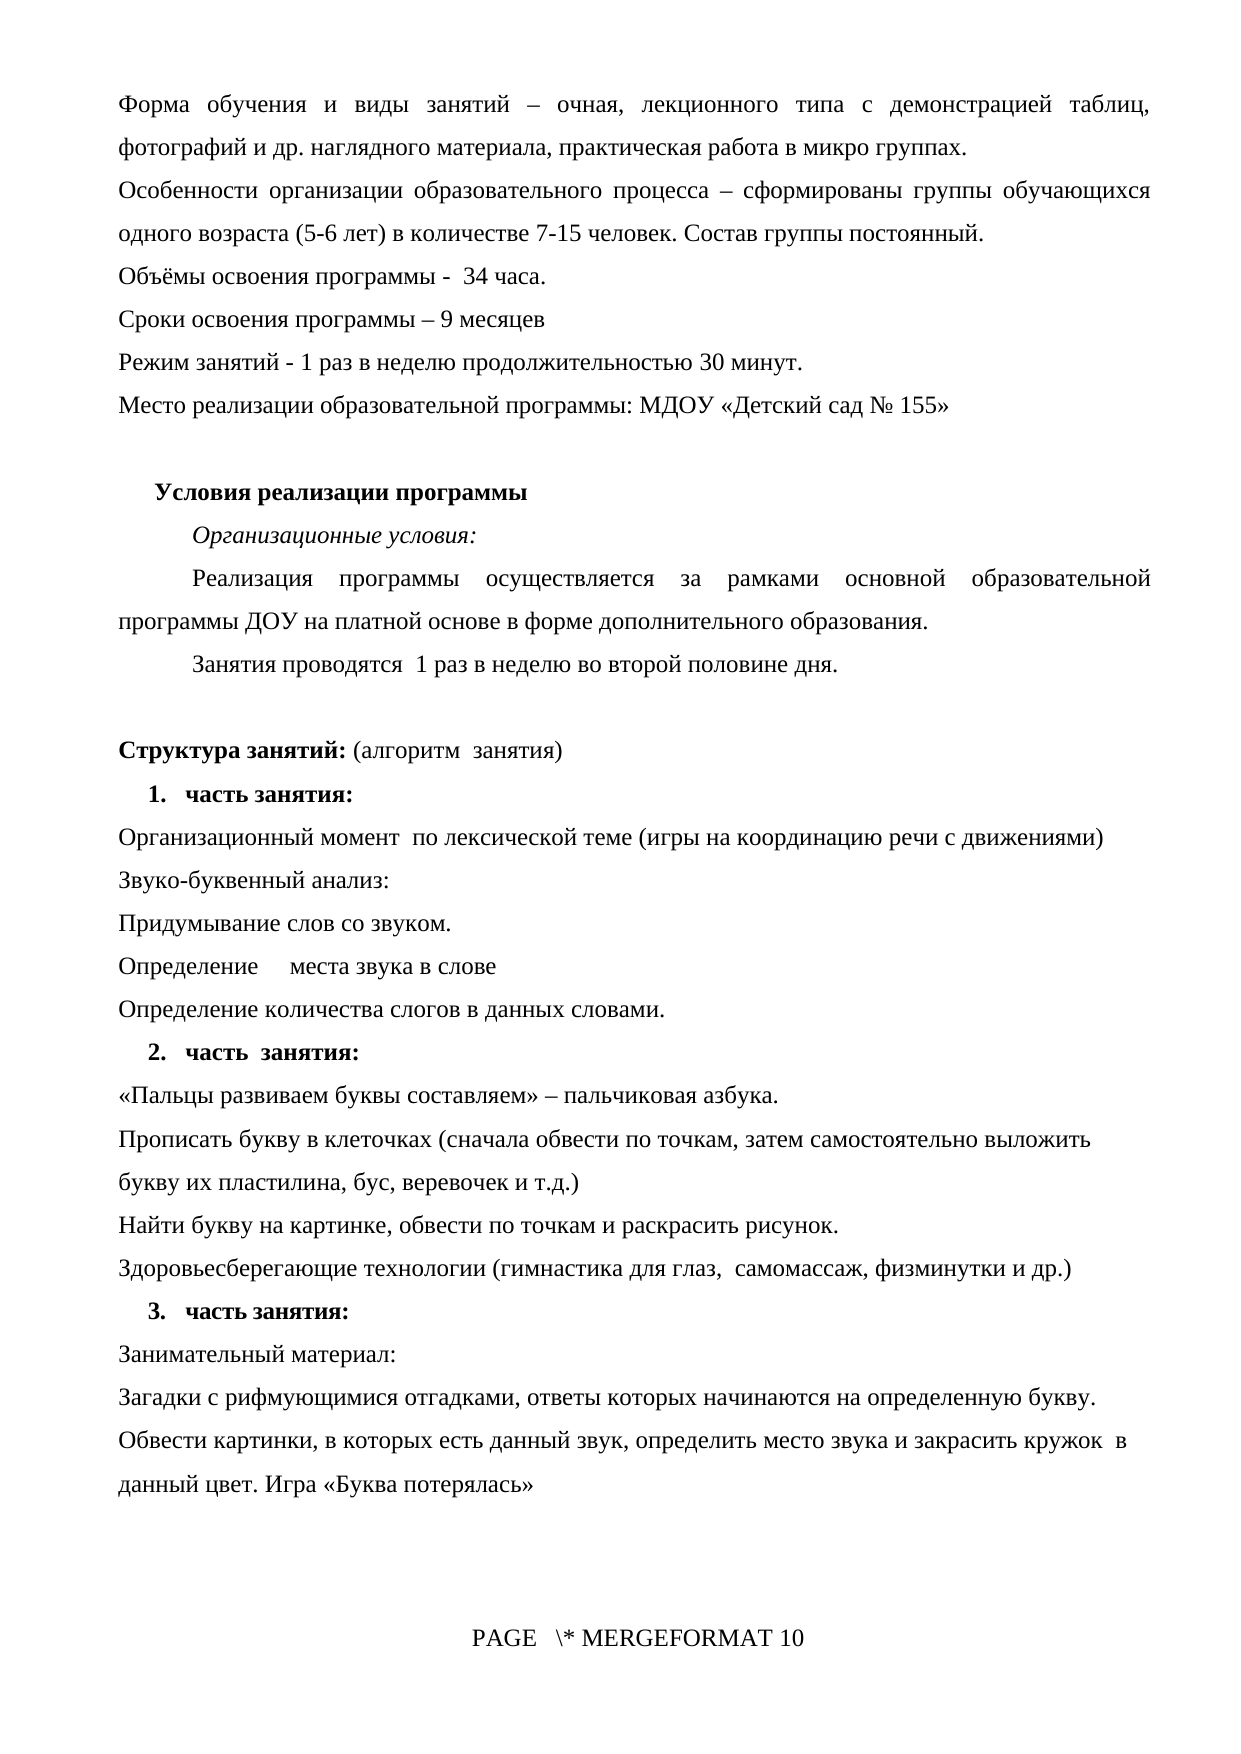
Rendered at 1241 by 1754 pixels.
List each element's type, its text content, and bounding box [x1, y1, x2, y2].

text Занятия проводятся 1 раз в неделю во второй половине дня. [118, 649, 1152, 678]
text Форма обучения и виды занятий – очная, лекционного типа с демонстрацией таблиц, фотографий и др. наглядного материала, практическая работа в микро группах. [118, 89, 1152, 161]
subtitle Структура занятий: (алгоритм занятия) [118, 736, 1152, 764]
subtitle часть занятия: [148, 779, 1152, 807]
text Режим занятий - 1 раз в неделю продолжительностью 30 минут. [118, 347, 1152, 376]
text Особенности организации образовательного процесса – сформированы группы обучающихся одного возраста (5-6 лет) в количестве 7-15 человек. Состав группы постоянный. [118, 175, 1152, 247]
subtitle Определение количества слогов в данных словами. [118, 994, 1152, 1023]
text Условия реализации программы [118, 477, 1152, 506]
text Найти букву на картинке, обвести по точкам и раскрасить рисунок. [118, 1210, 1152, 1239]
text Объёмы освоения программы - 34 часа. [118, 261, 1152, 290]
subtitle Занимательный материал: [118, 1339, 1152, 1368]
subtitle Загадки с рифмующимися отгадками, ответы которых начинаются на определенную букву. [118, 1382, 1152, 1411]
text Организационные условия: [118, 520, 1152, 549]
text Сроки освоения программы – 9 месяцев [118, 304, 1152, 333]
subtitle часть занятия: [148, 1296, 1152, 1325]
text Прописать букву в клеточках (сначала обвести по точкам, затем самостоятельно выложить букву их пластилина, бус, веревочек и т.д.) [118, 1124, 1152, 1196]
text Реализация программы осуществляется за рамками основной образовательной программы ДОУ на платной основе в форме дополнительного образования. [118, 563, 1152, 635]
text Место реализации образовательной программы: МДОУ «Детский сад № 155» [118, 391, 1152, 419]
subtitle Звуко-буквенный анализ: [118, 865, 1152, 894]
subtitle Организационный момент по лексической теме (игры на координацию речи с движениями) [118, 822, 1152, 851]
subtitle Придумывание слов со звуком. [118, 908, 1152, 937]
subtitle Определение места звука в слове [118, 951, 1152, 980]
text Здоровьесберегающие технологии (гимнастика для глаз, самомассаж, физминутки и др.) [118, 1253, 1152, 1282]
list часть занятия: [148, 1037, 1152, 1066]
subtitle Обвести картинки, в которых есть данный звук, определить место звука и закрасить кружок в данный цвет. Игра «Буква потерялась» [118, 1426, 1152, 1497]
text «Пальцы развиваем буквы составляем» – пальчиковая азбука. [118, 1081, 1152, 1109]
